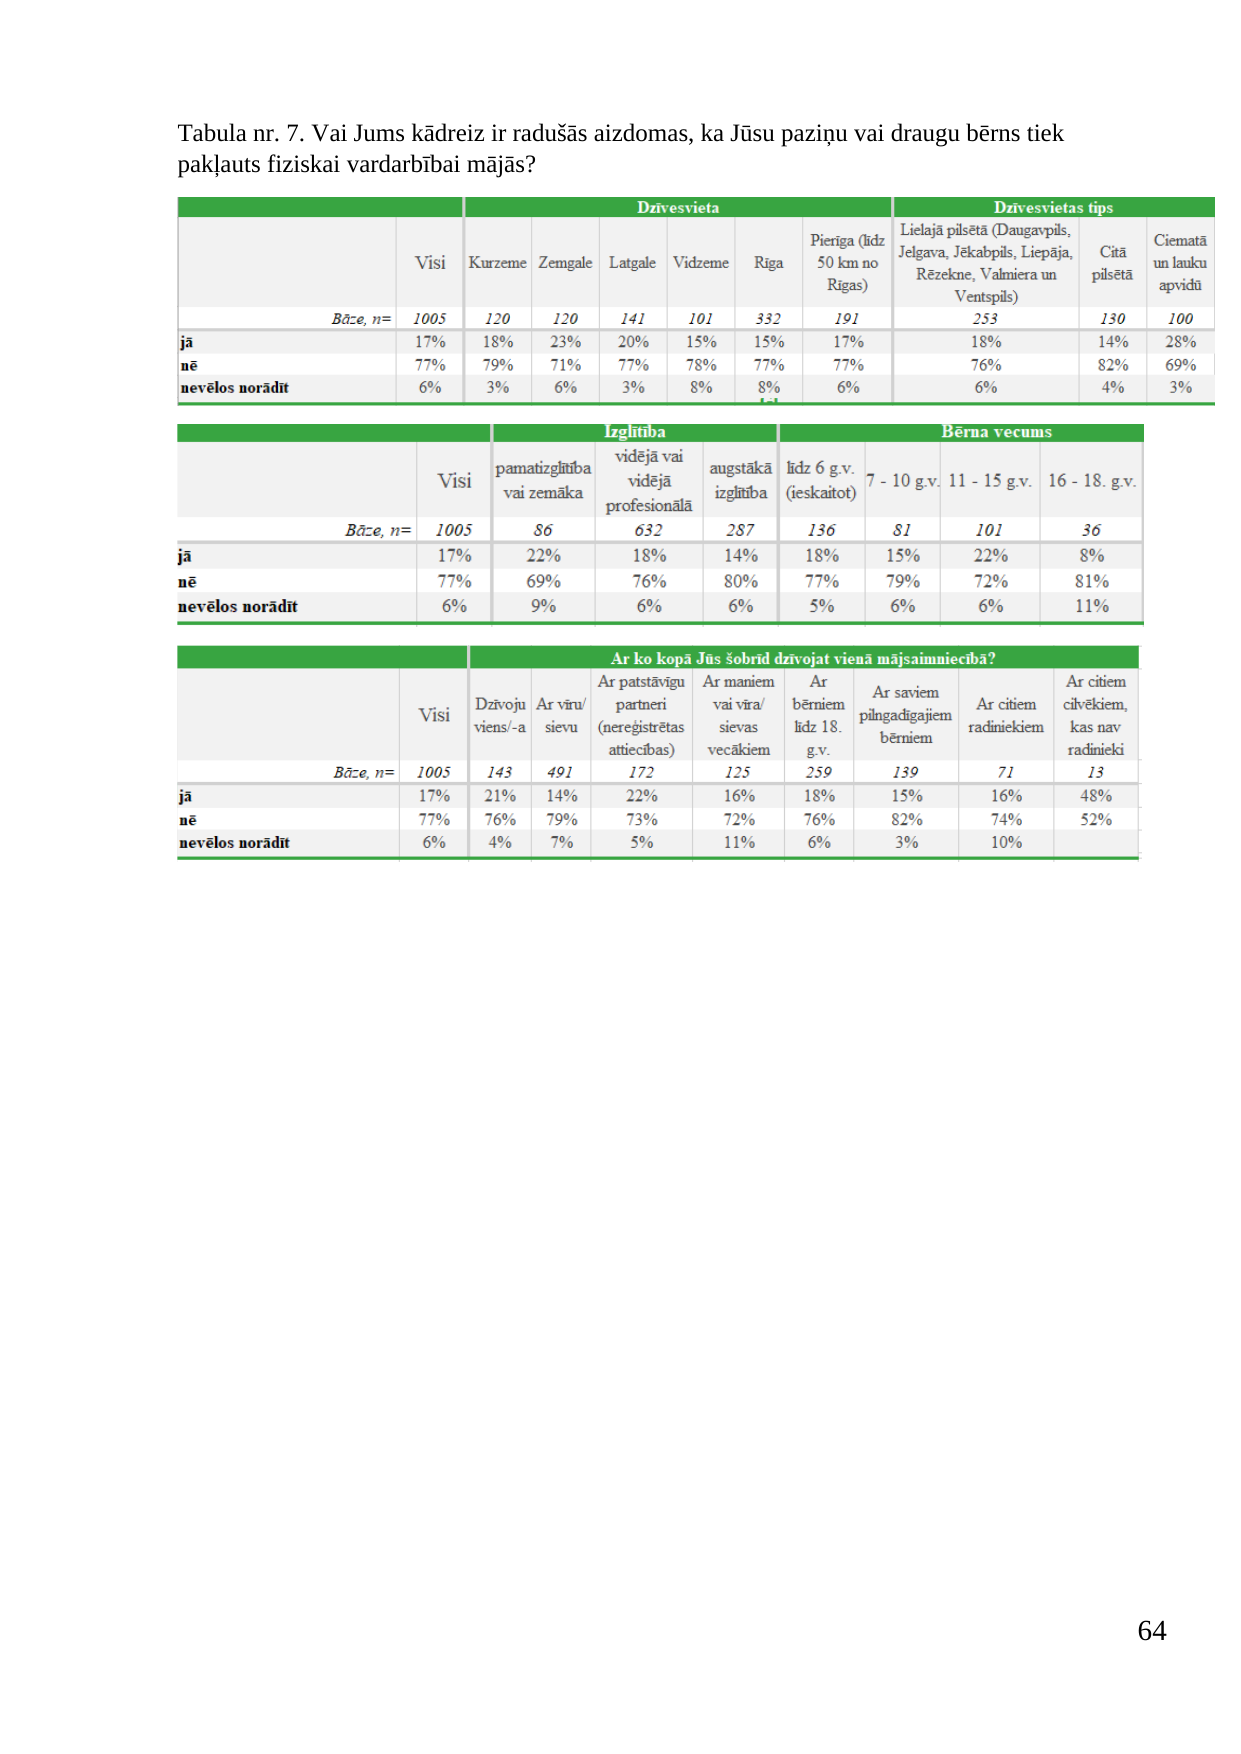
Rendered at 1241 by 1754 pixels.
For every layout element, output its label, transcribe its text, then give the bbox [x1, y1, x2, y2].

picture [177, 424, 1144, 627]
picture [177, 645, 1142, 862]
text Tabula nr. 7. Vai Jums kādreiz ir radušās aizdomas, ka Jūsu paziņu vai draugu bērns tiek pakļauts fiziskai vardarbībai mājās? [177, 118, 1137, 178]
picture [177, 197, 1215, 406]
